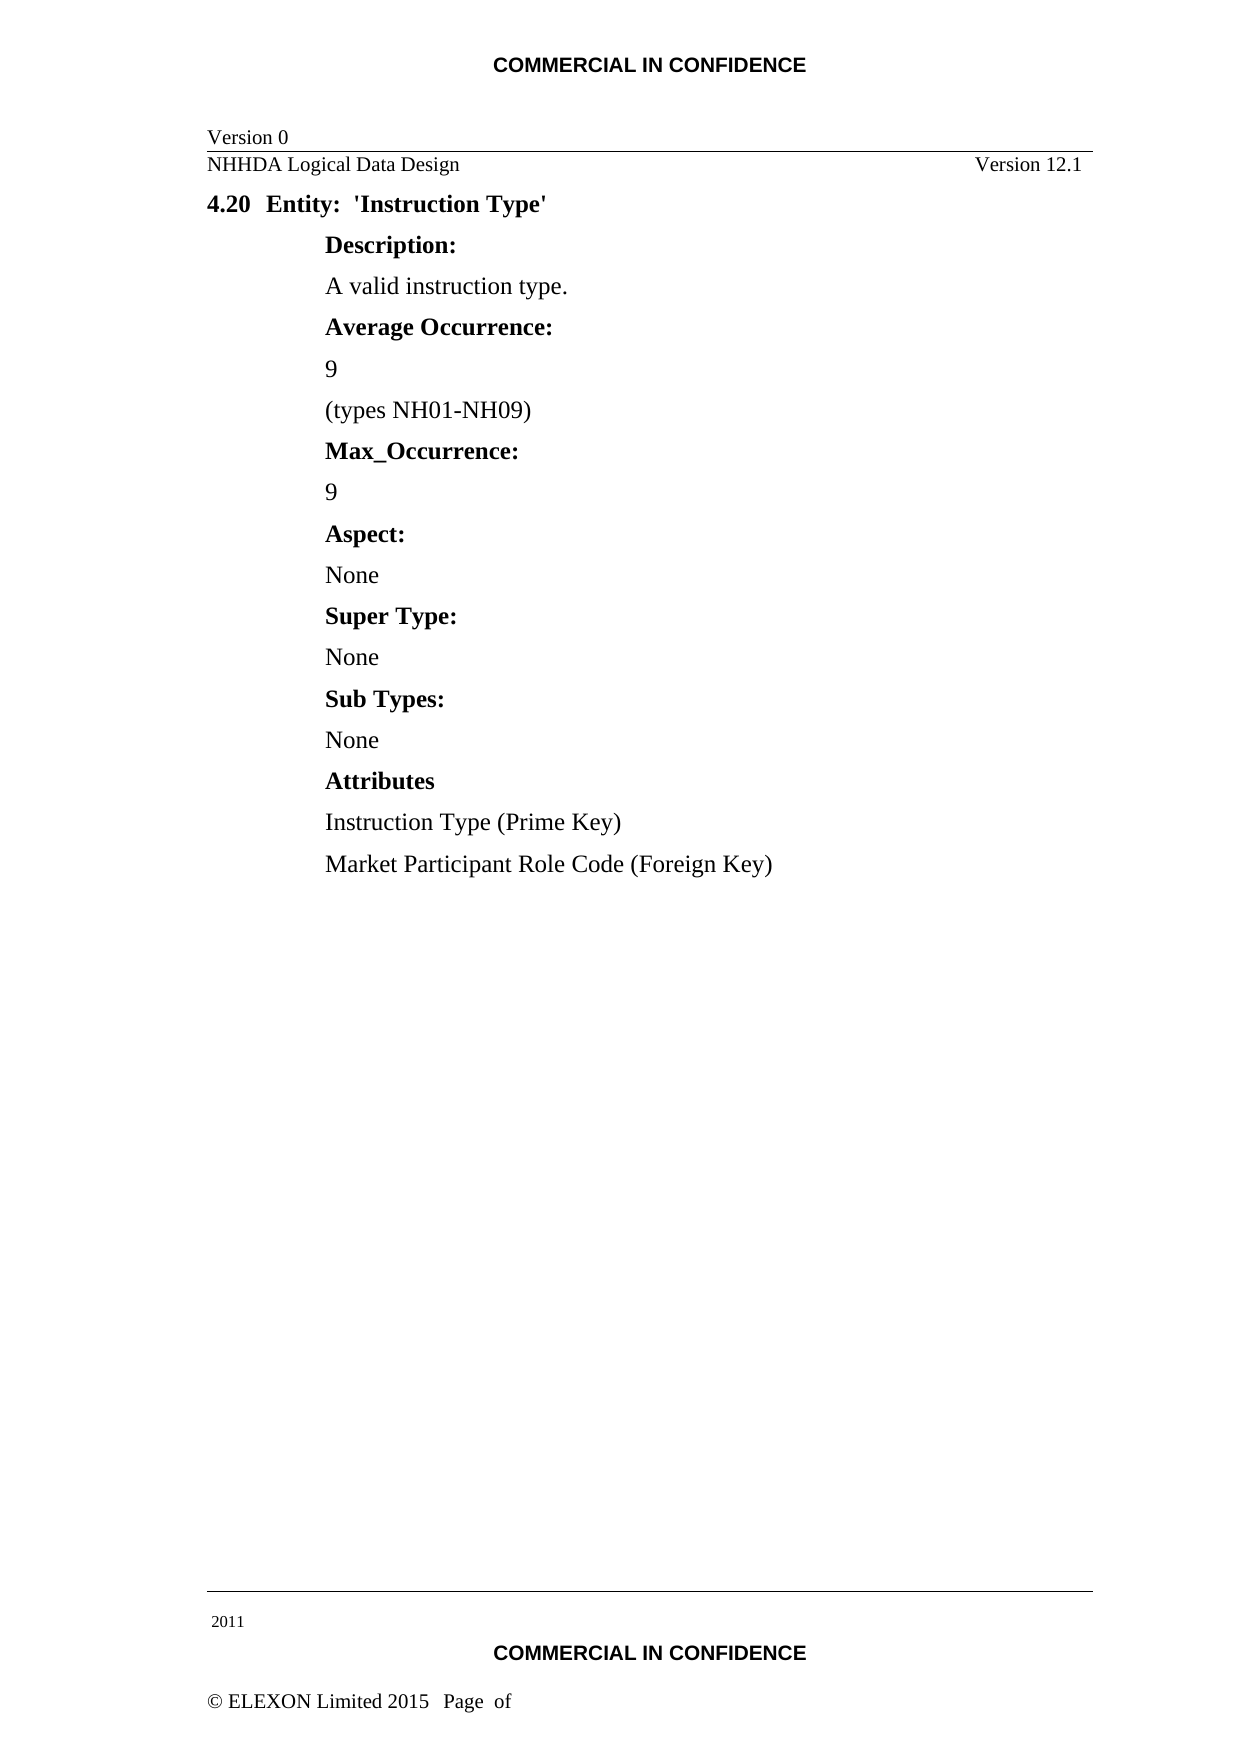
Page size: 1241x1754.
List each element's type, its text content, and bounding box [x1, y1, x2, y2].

text None [325, 725, 1092, 754]
text Description: [325, 230, 1092, 259]
text A valid instruction type. [325, 271, 1092, 300]
text None [325, 642, 1092, 671]
text Average Occurrence: [325, 312, 1092, 341]
text Super Type: [325, 601, 1092, 630]
text Aspect: [325, 519, 1092, 547]
text Market Participant Role Code (Foreign Key) [325, 849, 1092, 877]
text Attributes [325, 766, 1092, 795]
text None [325, 560, 1092, 589]
text 9 [325, 354, 1092, 382]
text (types NH01-NH09) [325, 395, 1092, 424]
text Max_Occurrence: [325, 436, 1092, 465]
subtitle Entity: 'Instruction Type' [207, 189, 1092, 217]
text Sub Types: [325, 684, 1092, 712]
text 9 [325, 477, 1092, 506]
text Instruction Type (Prime Key) [325, 807, 1092, 836]
